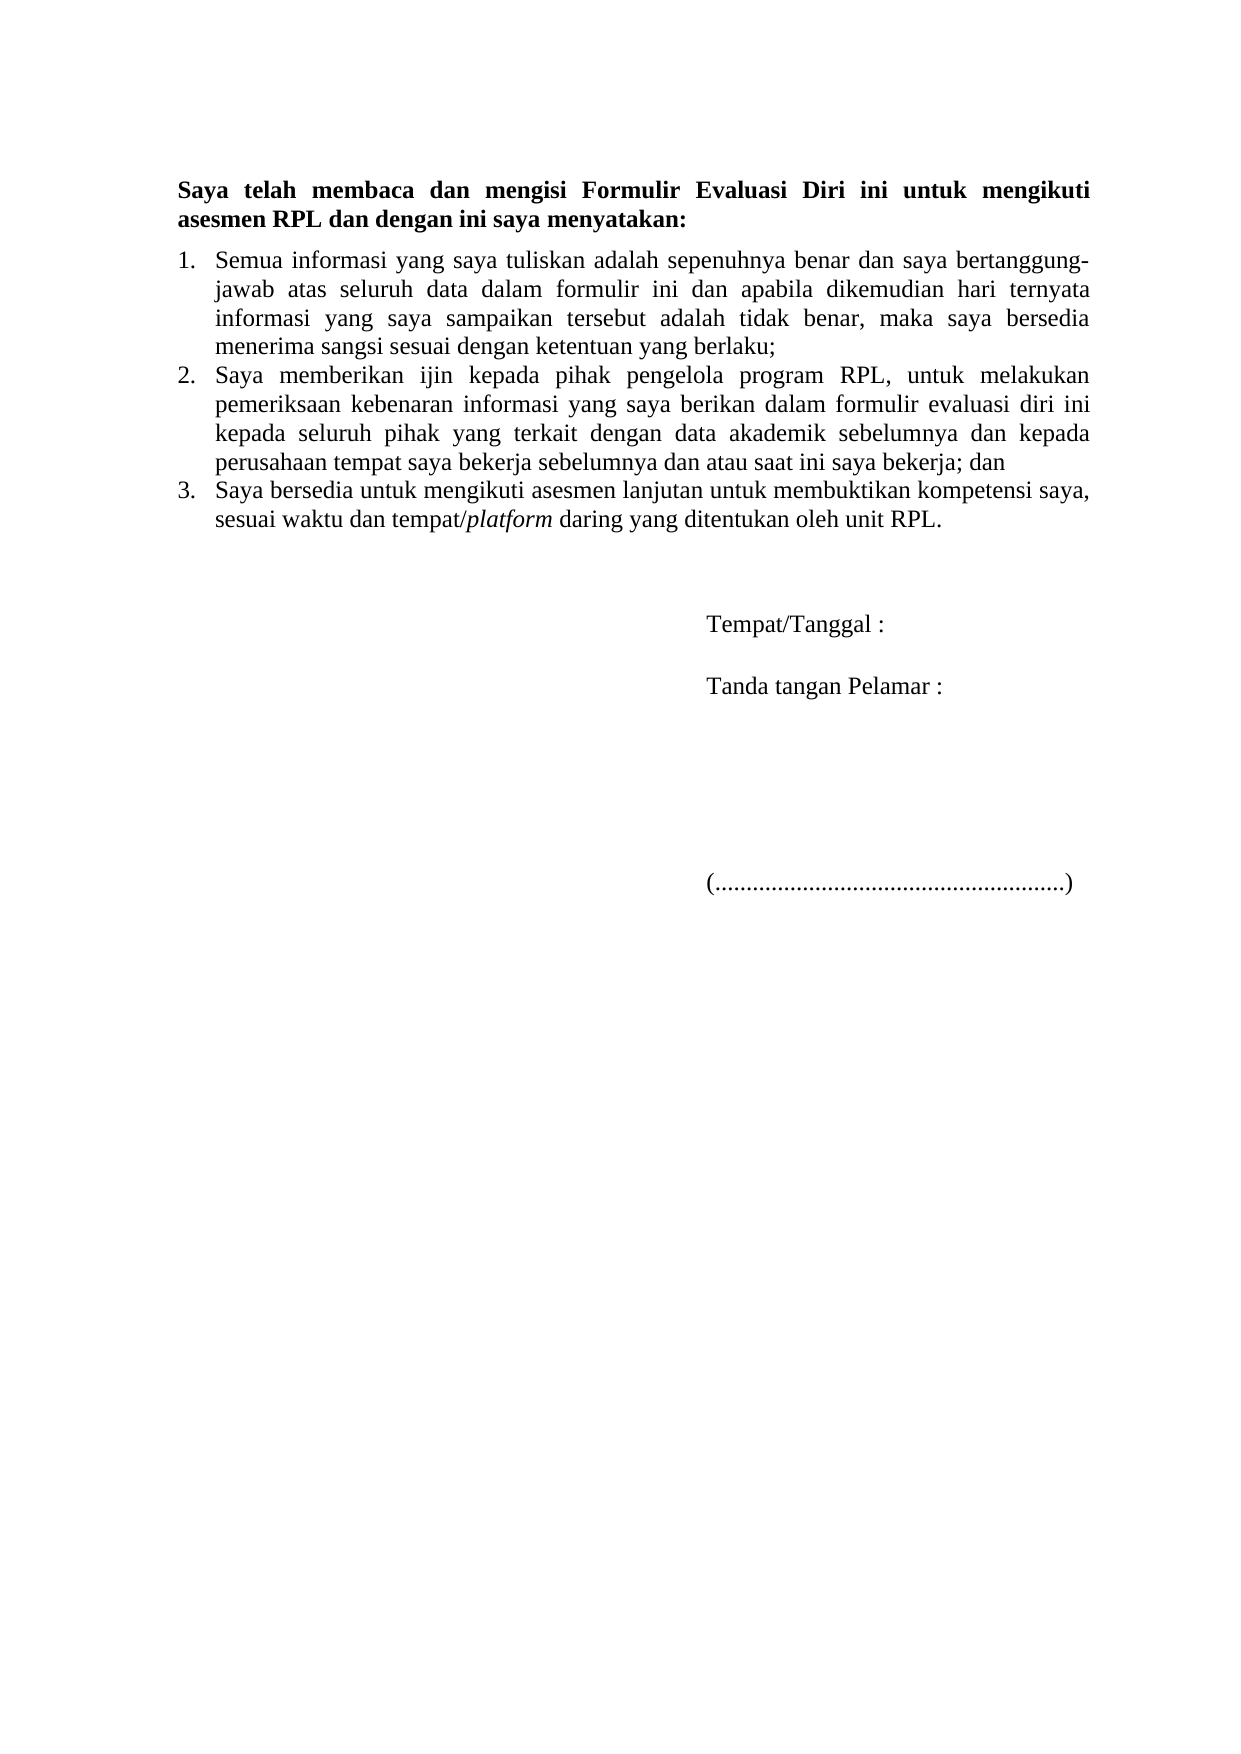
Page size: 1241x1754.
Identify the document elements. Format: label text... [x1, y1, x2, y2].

list Semua informasi yang saya tuliskan adalah sepenuhnya benar dan saya bertanggung- jawab atas seluruh data dalam formulir ini dan apabila dikemudian hari ternyata informasi yang saya sampaikan tersebut adalah tidak benar, maka saya bersedia menerima sangsi sesuai dengan ketentuan yang berlaku; [177, 245, 1091, 360]
table_header Tempat/Tanggal : [685, 610, 1093, 655]
subtitle Saya telah membaca dan mengisi Formulir Evaluasi Diri ini untuk mengikuti asesmen RPL dan dengan ini saya menyatakan: [177, 175, 1091, 233]
table_cell Tanda tangan Pelamar : (........................................................) [685, 655, 1093, 898]
list Saya bersedia untuk mengikuti asesmen lanjutan untuk membuktikan kompetensi saya, sesuai waktu dan tempat/platform daring yang ditentukan oleh unit RPL. [177, 475, 1091, 533]
list Saya memberikan ijin kepada pihak pengelola program RPL, untuk melakukan pemeriksaan kebenaran informasi yang saya berikan dalam formulir evaluasi diri ini kepada seluruh pihak yang terkait dengan data akademik sebelumnya dan kepada perusahaan tempat saya bekerja sebelumnya dan atau saat ini saya bekerja; dan [177, 360, 1091, 475]
